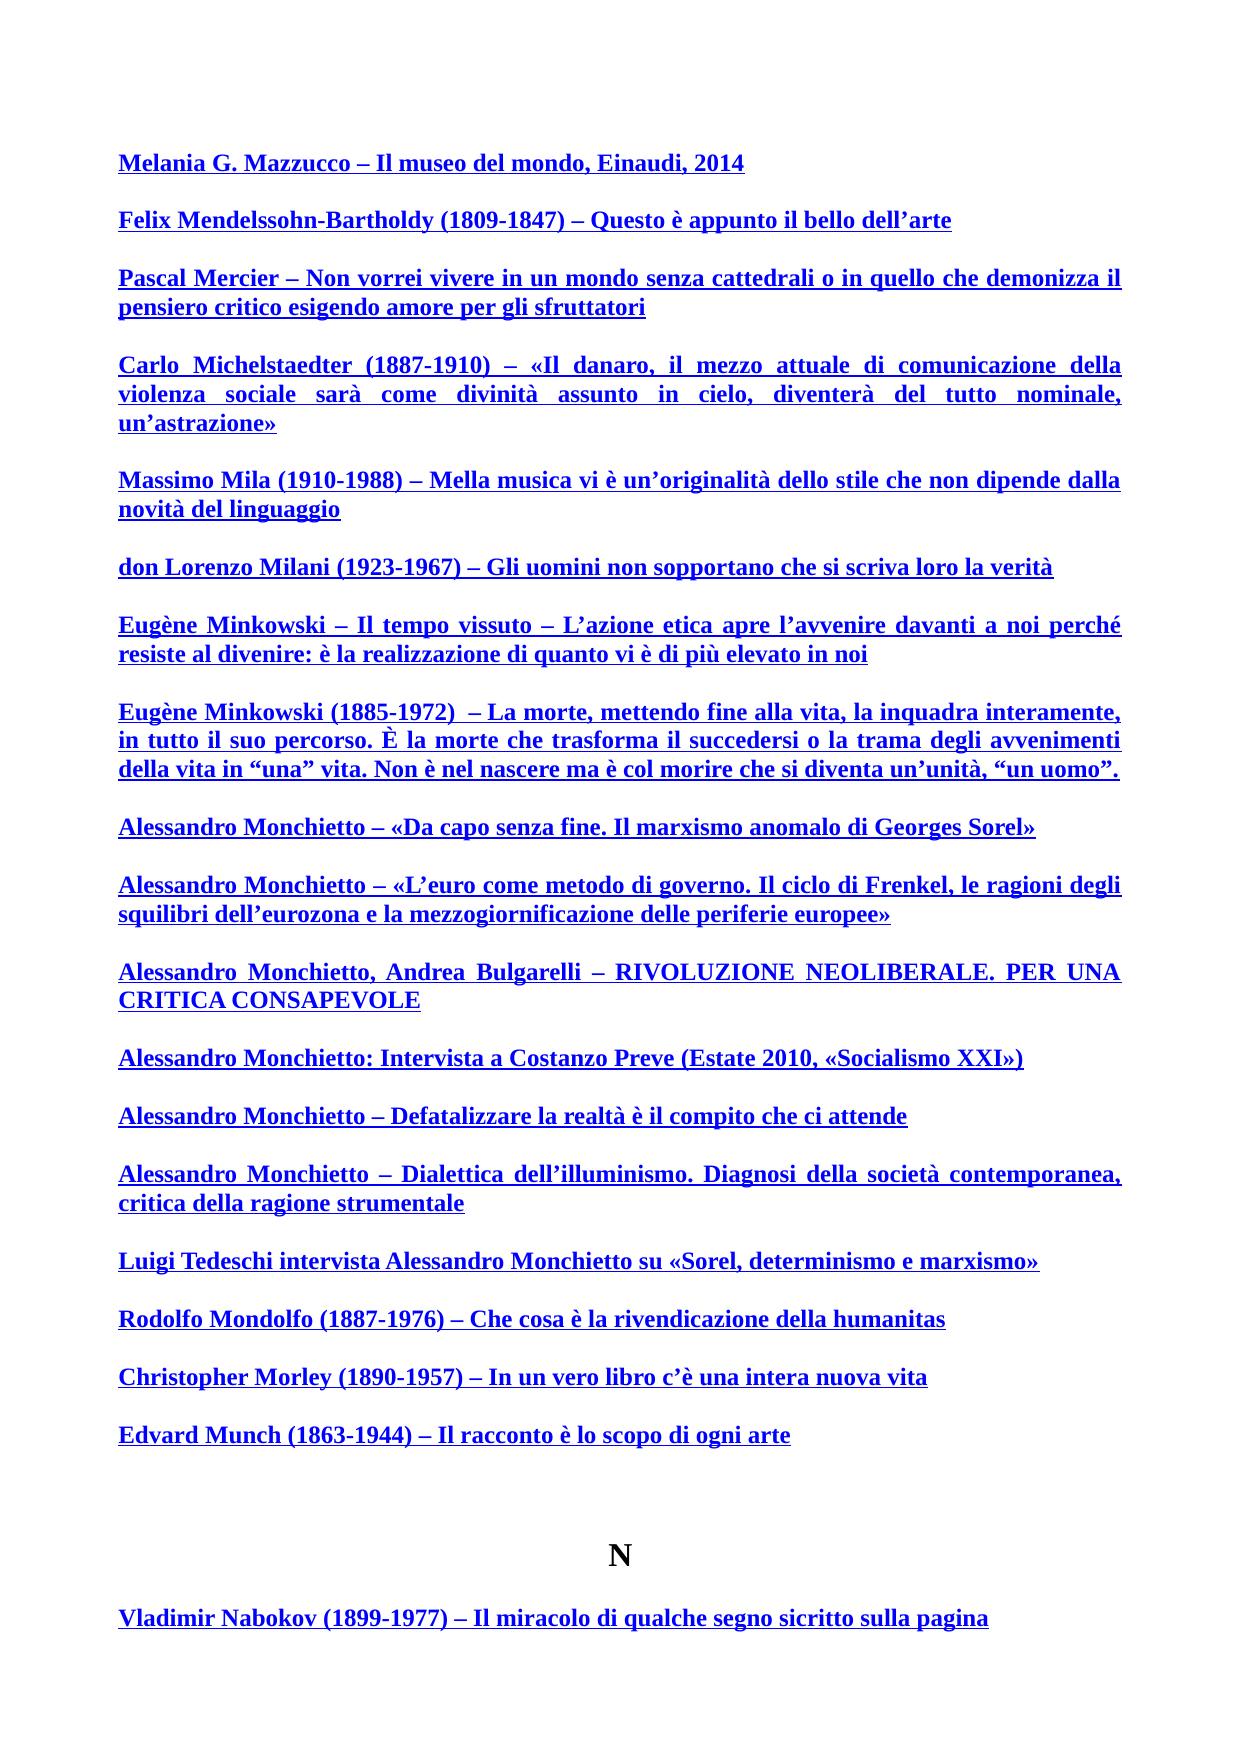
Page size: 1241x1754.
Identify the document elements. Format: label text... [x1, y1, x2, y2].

subtitle Alessandro Monchietto – «L’euro come metodo di governo. Il ciclo di Frenkel, le ragioni degli squilibri dell’eurozona e la mezzogiornificazione delle periferie europee» [118, 897, 1122, 928]
subtitle Melania G. Mazzucco – Il museo del mondo, Einaudi, 2014 [118, 148, 1122, 176]
subtitle Carlo Michelstaedter (1887-1910) – «Il danaro, il mezzo attuale di comunicazione della violenza sociale sarà come divinità assunto in cielo, diventerà del tutto nominale, un’astrazione» [118, 405, 1122, 436]
subtitle N [118, 1536, 1122, 1574]
subtitle Eugène Minkowski (1885-1972) – La morte, mettendo fine alla vita, la inquadra interamente, in tutto il suo percorso. È la morte che trasforma il succedersi o la trama degli avvenimenti della vita in “una” vita. Non è nel nascere ma è col morire che si diventa un’unità, “un uomo”. [118, 752, 1122, 783]
subtitle Edvard Munch (1863-1944) – Il racconto è lo scopo di ogni arte [118, 1420, 1122, 1448]
subtitle Luigi Tedeschi intervista Alessandro Monchietto su «Sorel, determinismo e marxismo» [118, 1246, 1122, 1275]
subtitle Felix Mendelssohn-Bartholdy (1809-1847) – Questo è appunto il bello dell’arte [118, 206, 1122, 234]
subtitle Vladimir Nabokov (1899-1977) – Il miracolo di qualche segno sicritto sulla pagina [118, 1603, 1122, 1632]
subtitle Carlo Michelstaedter (1887-1910) – «Il danaro, il mezzo attuale di comunicazione della violenza sociale sarà come divinità assunto in cielo, diventerà del tutto nominale, un’astrazione» [118, 350, 1122, 375]
subtitle Alessandro Monchietto – Dialettica dell’illuminismo. Diagnosi della società contemporanea, critica della ragione strumentale [118, 1186, 1122, 1217]
subtitle Eugène Minkowski – Il tempo vissuto – L’azione etica apre l’avvenire davanti a noi perché resiste al divenire: è la realizzazione di quanto vi è di più elevato in noi [118, 610, 1122, 635]
subtitle don Lorenzo Milani (1923-1967) – Gli uomini non sopportano che si scriva loro la verità [118, 552, 1122, 581]
subtitle Alessandro Monchietto: Intervista a Costanzo Preve (Estate 2010, «Socialismo XXI») [118, 1043, 1122, 1072]
subtitle Alessandro Monchietto – «Da capo senza fine. Il marxismo anomalo di Georges Sorel» [118, 812, 1122, 841]
subtitle Pascal Mercier – Non vorrei vivere in un mondo senza cattedrali o in quello che demonizza il pensiero critico esigendo amore per gli sfruttatori [118, 263, 1122, 288]
subtitle Pascal Mercier – Non vorrei vivere in un mondo senza cattedrali o in quello che demonizza il pensiero critico esigendo amore per gli sfruttatori [118, 290, 1122, 321]
subtitle Alessandro Monchietto, Andrea Bulgarelli – RIVOLUZIONE NEOLIBERALE. PER UNA CRITICA CONSAPEVOLE [118, 957, 1122, 982]
subtitle Carlo Michelstaedter (1887-1910) – «Il danaro, il mezzo attuale di comunicazione della violenza sociale sarà come divinità assunto in cielo, diventerà del tutto nominale, un’astrazione» [118, 377, 1122, 404]
subtitle Alessandro Monchietto – «L’euro come metodo di governo. Il ciclo di Frenkel, le ragioni degli squilibri dell’eurozona e la mezzogiornificazione delle periferie europee» [118, 870, 1122, 895]
subtitle Alessandro Monchietto, Andrea Bulgarelli – RIVOLUZIONE NEOLIBERALE. PER UNA CRITICA CONSAPEVOLE [118, 983, 1122, 1014]
subtitle Eugène Minkowski – Il tempo vissuto – L’azione etica apre l’avvenire davanti a noi perché resiste al divenire: è la realizzazione di quanto vi è di più elevato in noi [118, 637, 1122, 668]
subtitle Massimo Mila (1910-1988) – Mella musica vi è un’originalità dello stile che non dipende dalla novità del linguaggio [118, 466, 1122, 523]
subtitle Alessandro Monchietto – Defatalizzare la realtà è il compito che ci attende [118, 1101, 1122, 1130]
subtitle Christopher Morley (1890-1957) – In un vero libro c’è una intera nuova vita [118, 1362, 1122, 1391]
subtitle Rodolfo Mondolfo (1887-1976) – Che cosa è la rivendicazione della humanitas [118, 1304, 1122, 1333]
subtitle Alessandro Monchietto – Dialettica dell’illuminismo. Diagnosi della società contemporanea, critica della ragione strumentale [118, 1159, 1122, 1184]
subtitle Eugène Minkowski (1885-1972) – La morte, mettendo fine alla vita, la inquadra interamente, in tutto il suo percorso. È la morte che trasforma il succedersi o la trama degli avvenimenti della vita in “una” vita. Non è nel nascere ma è col morire che si diventa un’unità, “un uomo”. [118, 697, 1122, 751]
